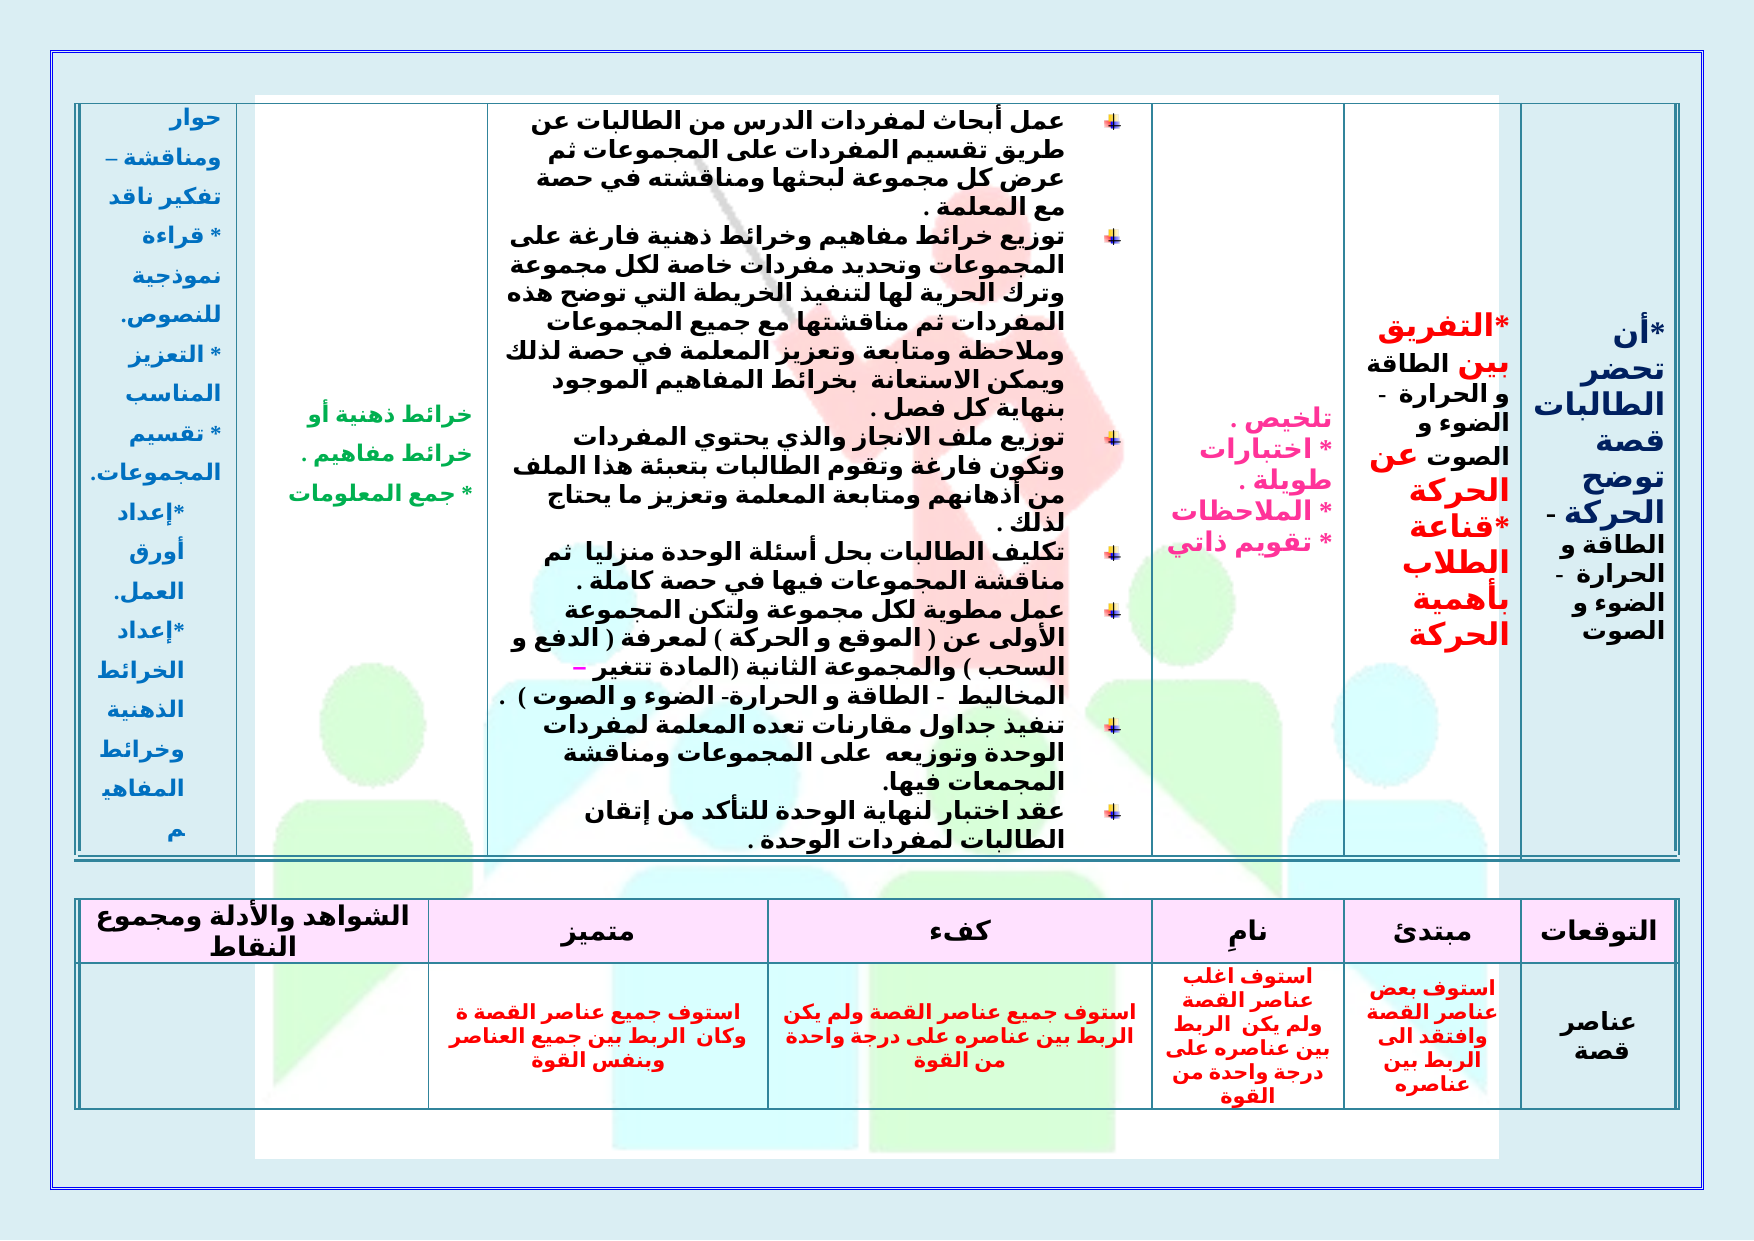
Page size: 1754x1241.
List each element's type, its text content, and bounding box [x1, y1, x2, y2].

table_cell استوف جميع عناصر القصة ولم يكن الربط بين عناصره على درجة واحدة من القوة [769, 964, 1151, 1108]
picture [1104, 802, 1121, 820]
table_header كفء [769, 900, 1151, 962]
picture [1104, 544, 1121, 561]
picture [1104, 112, 1121, 130]
table_header التوقعات [1522, 900, 1674, 962]
table_cell عناصر قصة [1522, 964, 1674, 1108]
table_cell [1153, 104, 1343, 855]
table_cell استوف بعض عناصر القصة وافتقد الى الربط بين عناصره [1345, 964, 1520, 1108]
table_cell [81, 964, 428, 1108]
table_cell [488, 104, 1151, 855]
table_header متميز [429, 900, 767, 962]
picture [1104, 227, 1121, 245]
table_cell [1522, 104, 1677, 855]
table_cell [78, 104, 236, 855]
table_header نامِ [1153, 900, 1343, 962]
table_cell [237, 104, 487, 855]
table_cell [1345, 104, 1520, 855]
picture [1104, 429, 1121, 446]
table_cell استوف اغلب عناصر القصة ولم يكن الربط بين عناصره على درجة واحدة من القوة [1153, 964, 1343, 1108]
picture [1104, 601, 1121, 619]
table_header الشواهد والأدلة ومجموع النقاط [81, 900, 428, 962]
table_header مبتدئ [1345, 900, 1520, 962]
picture [1104, 716, 1121, 734]
table_cell استوف جميع عناصر القصة ة وكان الربط بين جميع العناصر وبنفس القوة [429, 964, 767, 1108]
